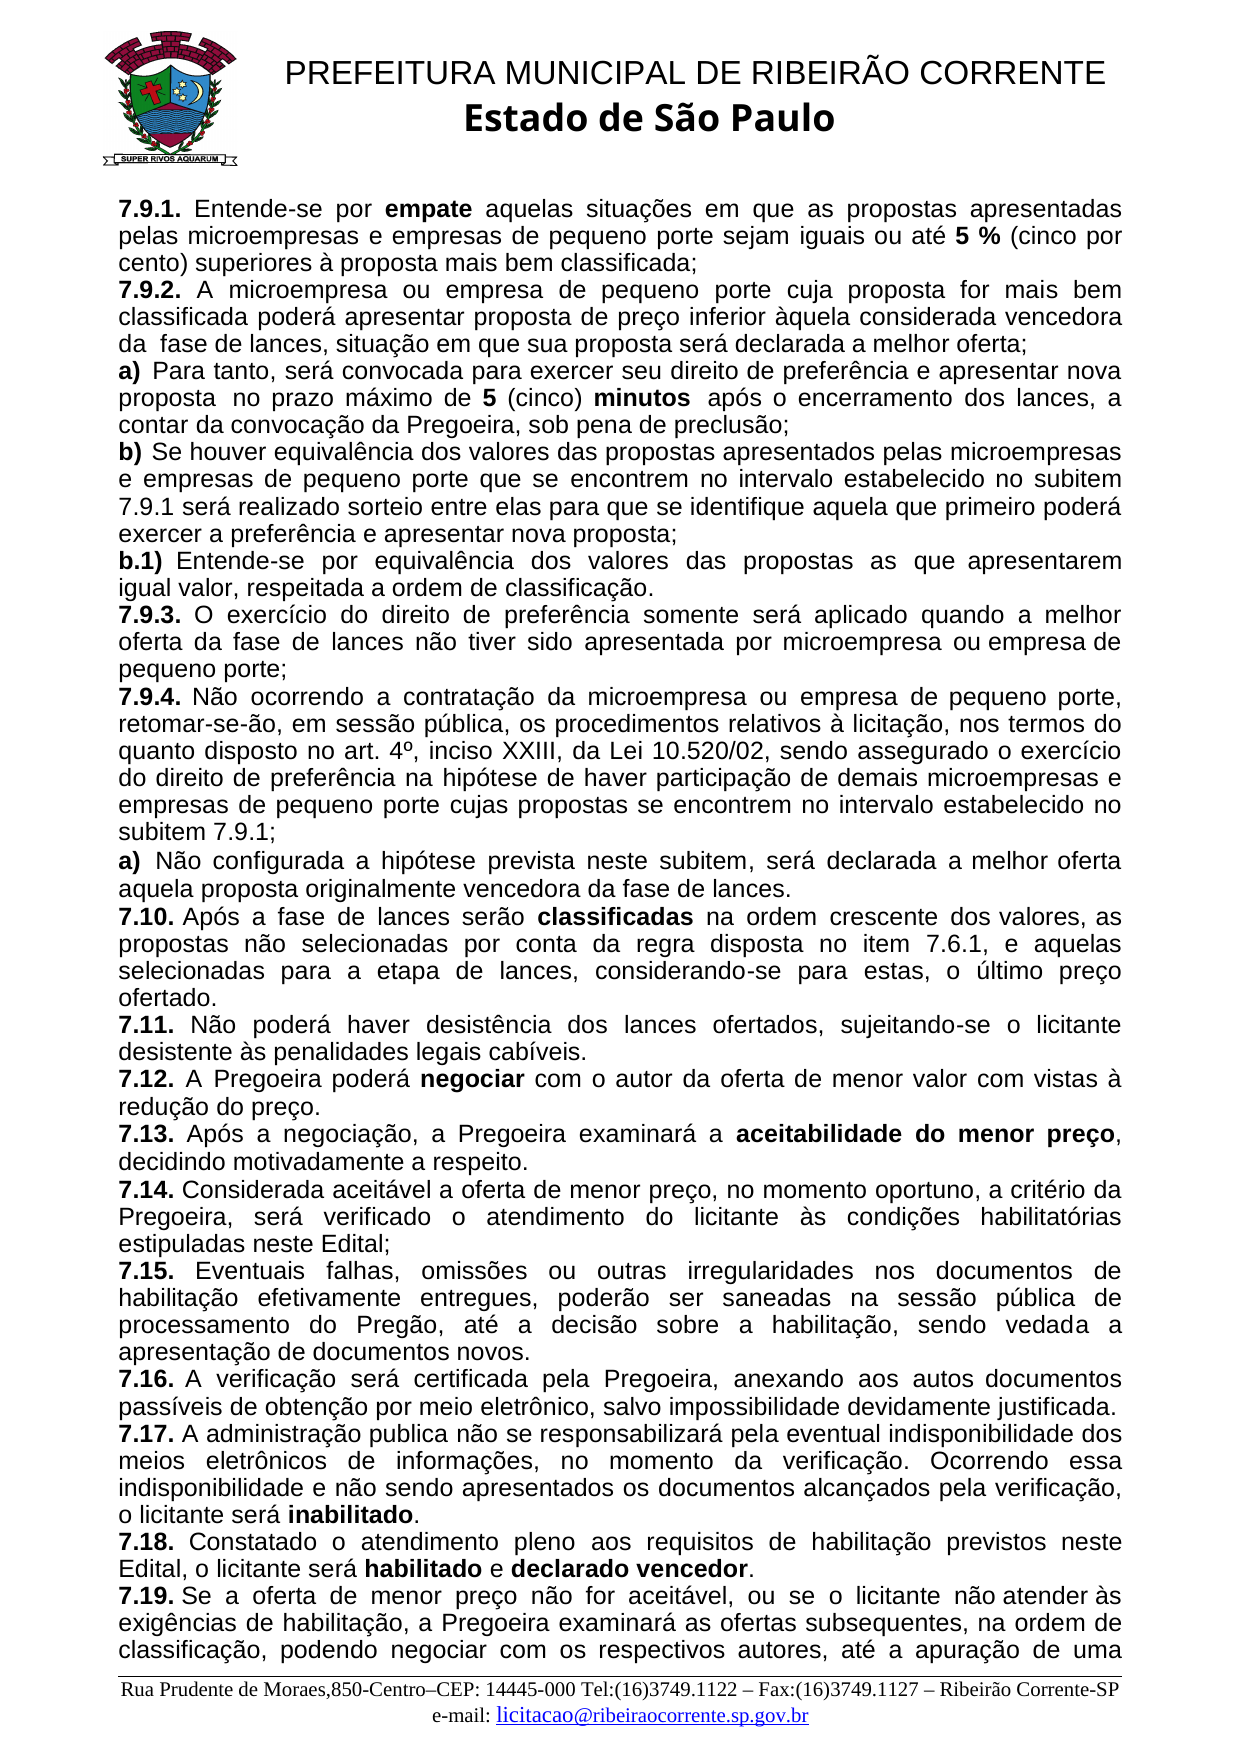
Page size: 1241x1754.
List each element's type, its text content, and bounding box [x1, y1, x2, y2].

text 7.16. A verificação será certificada pela Pregoeira, anexando aos autos documentos passíveis de obtenção por meio eletrônico, salvo impossibilidade devidamente justificada. [118, 1366, 1122, 1420]
text 7.13. Após a negociação, a Pregoeira examinará a aceitabilidade do menor preço, decidindo motivadamente a respeito. [118, 1120, 1122, 1176]
text 7.15. Eventuais falhas, omissões ou outras irregularidades nos documentos de habilitação efetivamente entregues, poderão ser saneadas na sessão pública de processamento do Pregão, até a decisão sobre a habilitação, sendo vedada a apresentação de documentos novos. [118, 1258, 1122, 1366]
text 7.9.4. Não ocorrendo a contratação da microempresa ou empresa de pequeno porte, retomar-se-ão, em sessão pública, os procedimentos relativos à licitação, nos termos do quanto disposto no art. 4º, inciso XXIII, da Lei 10.520/02, sendo assegurado o exercício do direito de preferência na hipótese de haver participação de demais microempresas e empresas de pequeno porte cujas propostas se encontrem no intervalo estabelecido no subitem 7.9.1; [118, 683, 1122, 846]
text 7.18. Constatado o atendimento pleno aos requisitos de habilitação previstos neste Edital, o licitante será habilitado e declarado vencedor. [118, 1529, 1122, 1583]
text b) Se houver equivalência dos valores das propostas apresentados pelas microempresas e empresas de pequeno porte que se encontrem no intervalo estabelecido no subitem 7.9.1 será realizado sorteio entre elas para que se identifique aquela que primeiro poderá exercer a preferência e apresentar nova proposta; [118, 439, 1122, 547]
text 7.14. Considerada aceitável a oferta de menor preço, no momento oportuno, a critério da Pregoeira, será verificado o atendimento do licitante às condições habilitatórias estipuladas neste Edital; [118, 1177, 1122, 1258]
text 7.11. Não poderá haver desistência dos lances ofertados, sujeitando-se o licitante desistente às penalidades legais cabíveis. [118, 1012, 1122, 1066]
text 7.9.2. A microempresa ou empresa de pequeno porte cuja proposta for mais bem classificada poderá apresentar proposta de preço inferior àquela considerada vencedora da fase de lances, situação em que sua proposta será declarada a melhor oferta; [118, 277, 1122, 358]
text 7.9.1. Entende-se por empate aquelas situações em que as propostas apresentadas pelas microempresas e empresas de pequeno porte sejam iguais ou até 5 % (cinco por cento) superiores à proposta mais bem classificada; [118, 195, 1122, 277]
text b.1) Entende-se por equivalência dos valores das propostas as que apresentarem igual valor, respeitada a ordem de classificação. [118, 547, 1122, 602]
text 7.10. Após a fase de lances serão classificadas na ordem crescente dos valores, as propostas não selecionadas por conta da regra disposta no item 7.6.1, e aquelas selecionadas para a etapa de lances, considerando-se para estas, o último preço ofertado. [118, 904, 1122, 1012]
text 7.9.3. O exercício do direito de preferência somente será aplicado quando a melhor oferta da fase de lances não tiver sido apresentada por microempresa ou empresa de pequeno porte; [118, 602, 1122, 683]
text a) Para tanto, será convocada para exercer seu direito de preferência e apresentar nova proposta no prazo máximo de 5 (cinco) minutos após o encerramento dos lances, a contar da convocação da Pregoeira, sob pena de preclusão; [118, 358, 1122, 439]
text 7.17. A administração publica não se responsabilizará pela eventual indisponibilidade dos meios eletrônicos de informações, no momento da verificação. Ocorrendo essa indisponibilidade e não sendo apresentados os documentos alcançados pela verificação, o licitante será inabilitado. [118, 1420, 1122, 1529]
text a) Não configurada a hipótese prevista neste subitem, será declarada a melhor oferta aquela proposta originalmente vencedora da fase de lances. [118, 846, 1122, 903]
picture [102, 31, 238, 166]
text 7.12. A Pregoeira poderá negociar com o autor da oferta de menor valor com vistas à redução do preço. [118, 1066, 1122, 1120]
